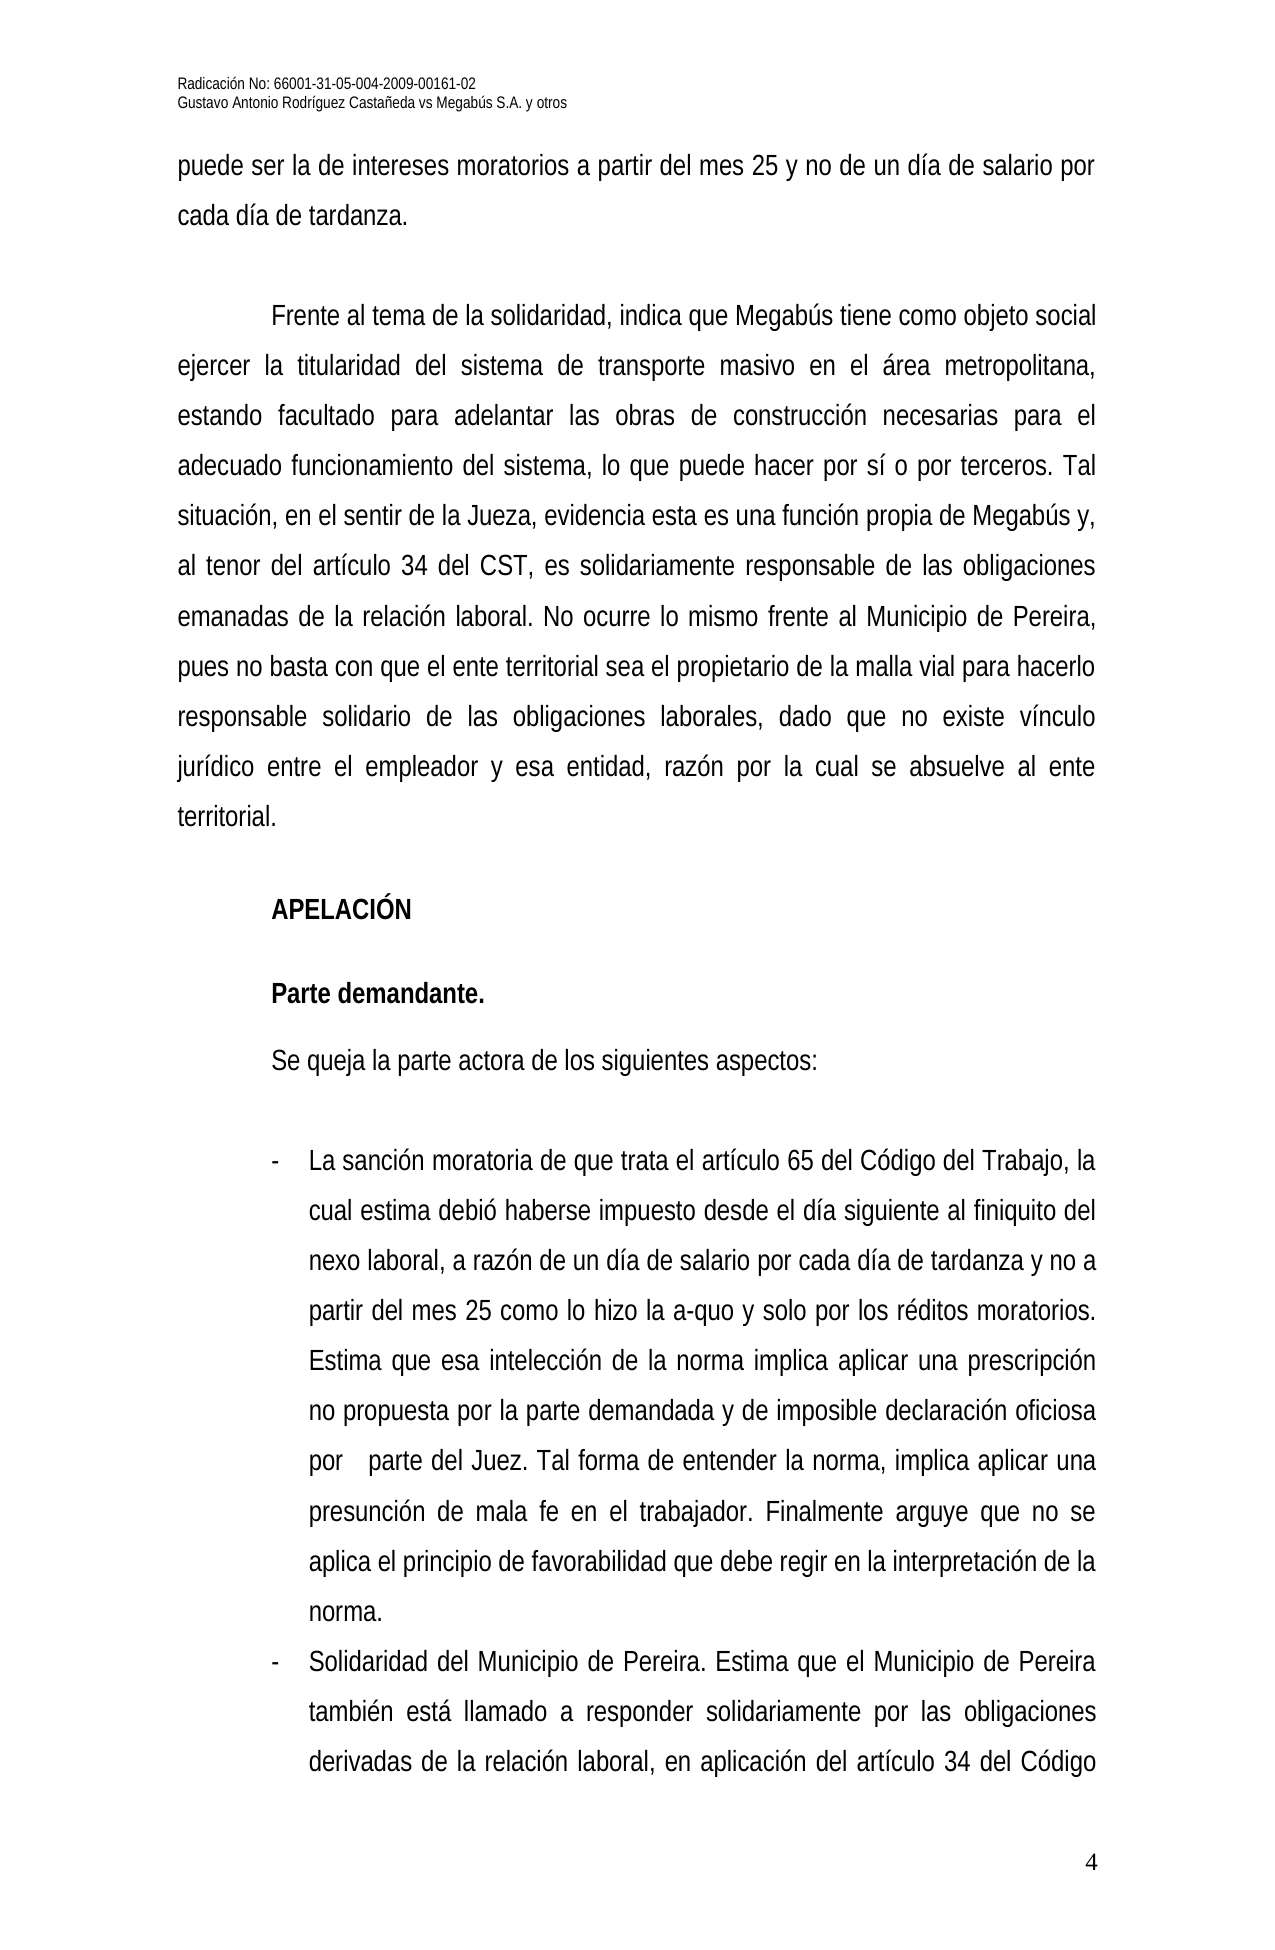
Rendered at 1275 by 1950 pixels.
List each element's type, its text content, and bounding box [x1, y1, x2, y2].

list La sanción moratoria de que trata el artículo 65 del Código del Trabajo, la cual estima debió haberse impuesto desde el día siguiente al finiquito del nexo laboral, a razón de un día de salario por cada día de tardanza y no a partir del mes 25 como lo hizo la a-quo y solo por los réditos moratorios. Estima que esa intelección de la norma implica aplicar una prescripción no propuesta por la parte demandada y de imposible declaración oficiosa por parte del Juez. Tal forma de entender la norma, implica aplicar una presunción de mala fe en el trabajador. Finalmente arguye que no se aplica el principio de favorabilidad que debe regir en la interpretación de la norma. [271, 1143, 1098, 1627]
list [271, 1644, 1098, 1778]
text Parte demandante. [177, 976, 1098, 1009]
text Frente al tema de la solidaridad, indica que Megabús tiene como objeto social ejercer la titularidad del sistema de transporte masivo en el área metropolitana, estando facultado para adelantar las obras de construcción necesarias para el adecuado funcionamiento del sistema, lo que puede hacer por sí o por terceros. Tal situación, en el sentir de la Jueza, evidencia esta es una función propia de Megabús y, al tenor del artículo 34 del CST, es solidariamente responsable de las obligaciones emanadas de la relación laboral. No ocurre lo mismo frente al Municipio de Pereira, pues no basta con que el ente territorial sea el propietario de la malla vial para hacerlo responsable solidario de las obligaciones laborales, dado que no existe vínculo jurídico entre el empleador y esa entidad, razón por la cual se absuelve al ente territorial. [177, 298, 1098, 832]
text Se queja la parte actora de los siguientes aspectos: [177, 1043, 1098, 1076]
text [177, 148, 1098, 231]
text APELACIÓN [177, 892, 1098, 926]
